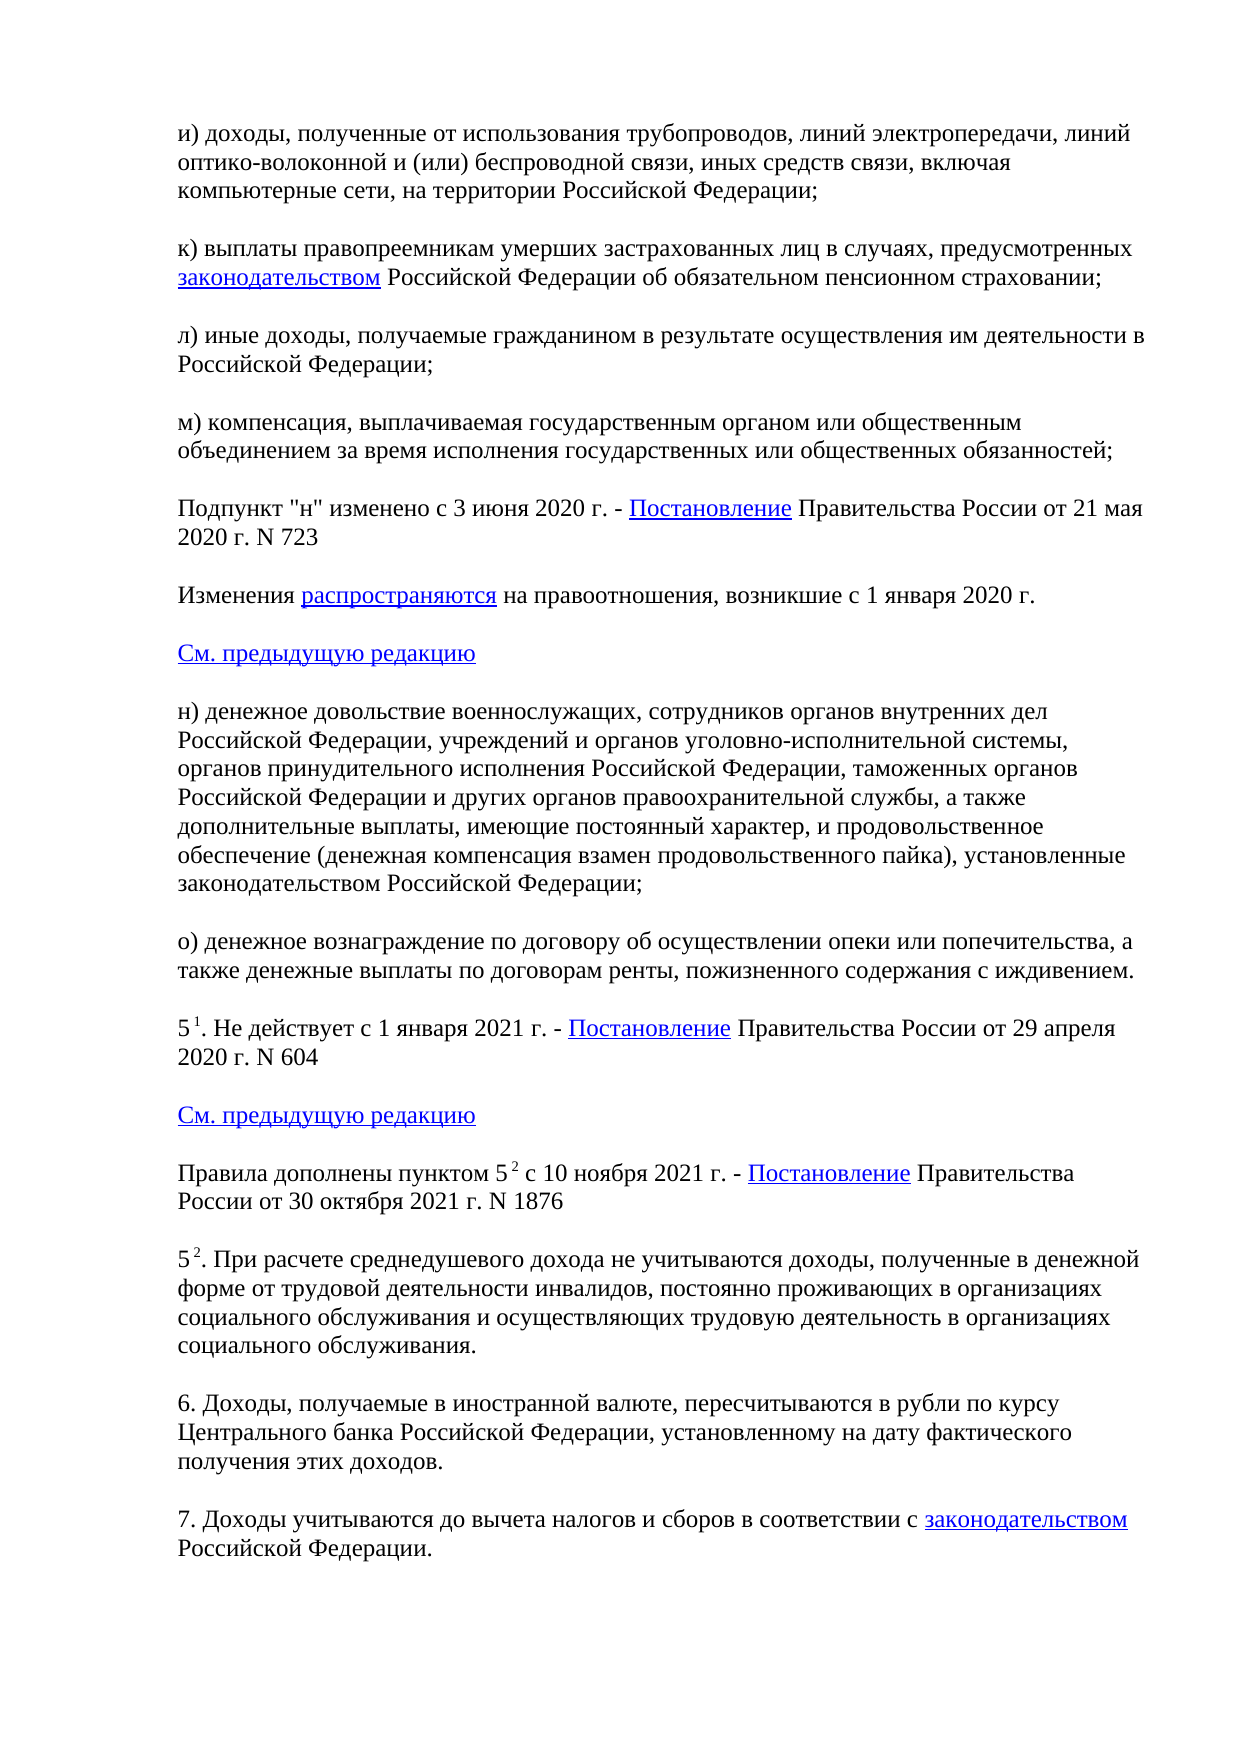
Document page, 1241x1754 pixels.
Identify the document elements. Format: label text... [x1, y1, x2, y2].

text к) выплаты правопреемникам умерших застрахованных лиц в случаях, предусмотренных законодательством Российской Федерации об обязательном пенсионном страховании; [177, 233, 1152, 291]
text 5 2. При расчете среднедушевого дохода не учитываются доходы, полученные в денежной форме от трудовой деятельности инвалидов, постоянно проживающих в организациях социального обслуживания и осуществляющих трудовую деятельность в организациях социального обслуживания. [177, 1244, 1152, 1359]
text См. предыдущую редакцию [177, 1100, 1152, 1128]
text и) доходы, полученные от использования трубопроводов, линий электропередачи, линий оптико-волоконной и (или) беспроводной связи, иных средств связи, включая компьютерные сети, на территории Российской Федерации; [177, 118, 1152, 204]
text о) денежное вознаграждение по договору об осуществлении опеки или попечительства, а также денежные выплаты по договорам ренты, пожизненного содержания с иждивением. [177, 926, 1152, 984]
text н) денежное довольствие военнослужащих, сотрудников органов внутренних дел Российской Федерации, учреждений и органов уголовно-исполнительной системы, органов принудительного исполнения Российской Федерации, таможенных органов Российской Федерации и других органов правоохранительной службы, а также дополнительные выплаты, имеющие постоянный характер, и продовольственное обеспечение (денежная компенсация взамен продовольственного пайка), установленные законодательством Российской Федерации; [177, 696, 1152, 897]
text 6. Доходы, получаемые в иностранной валюте, пересчитываются в рубли по курсу Центрального банка Российской Федерации, установленному на дату фактического получения этих доходов. [177, 1388, 1152, 1475]
text См. предыдущую редакцию [177, 638, 1152, 667]
text Изменения распространяются на правоотношения, возникшие с 1 января 2020 г. [177, 580, 1152, 609]
text 7. Доходы учитываются до вычета налогов и сборов в соответствии с законодательством Российской Федерации. [177, 1504, 1152, 1561]
text л) иные доходы, получаемые гражданином в результате осуществления им деятельности в Российской Федерации; [177, 320, 1152, 378]
text 5 1. Не действует с 1 января 2021 г. - Постановление Правительства России от 29 апреля 2020 г. N 604 [177, 1013, 1152, 1071]
text м) компенсация, выплачиваемая государственным органом или общественным объединением за время исполнения государственных или общественных обязанностей; [177, 407, 1152, 464]
text Подпункт "н" изменено с 3 июня 2020 г. - Постановление Правительства России от 21 мая 2020 г. N 723 [177, 493, 1152, 551]
text Правила дополнены пунктом 5 2 с 10 ноября 2021 г. - Постановление Правительства России от 30 октября 2021 г. N 1876 [177, 1158, 1152, 1215]
